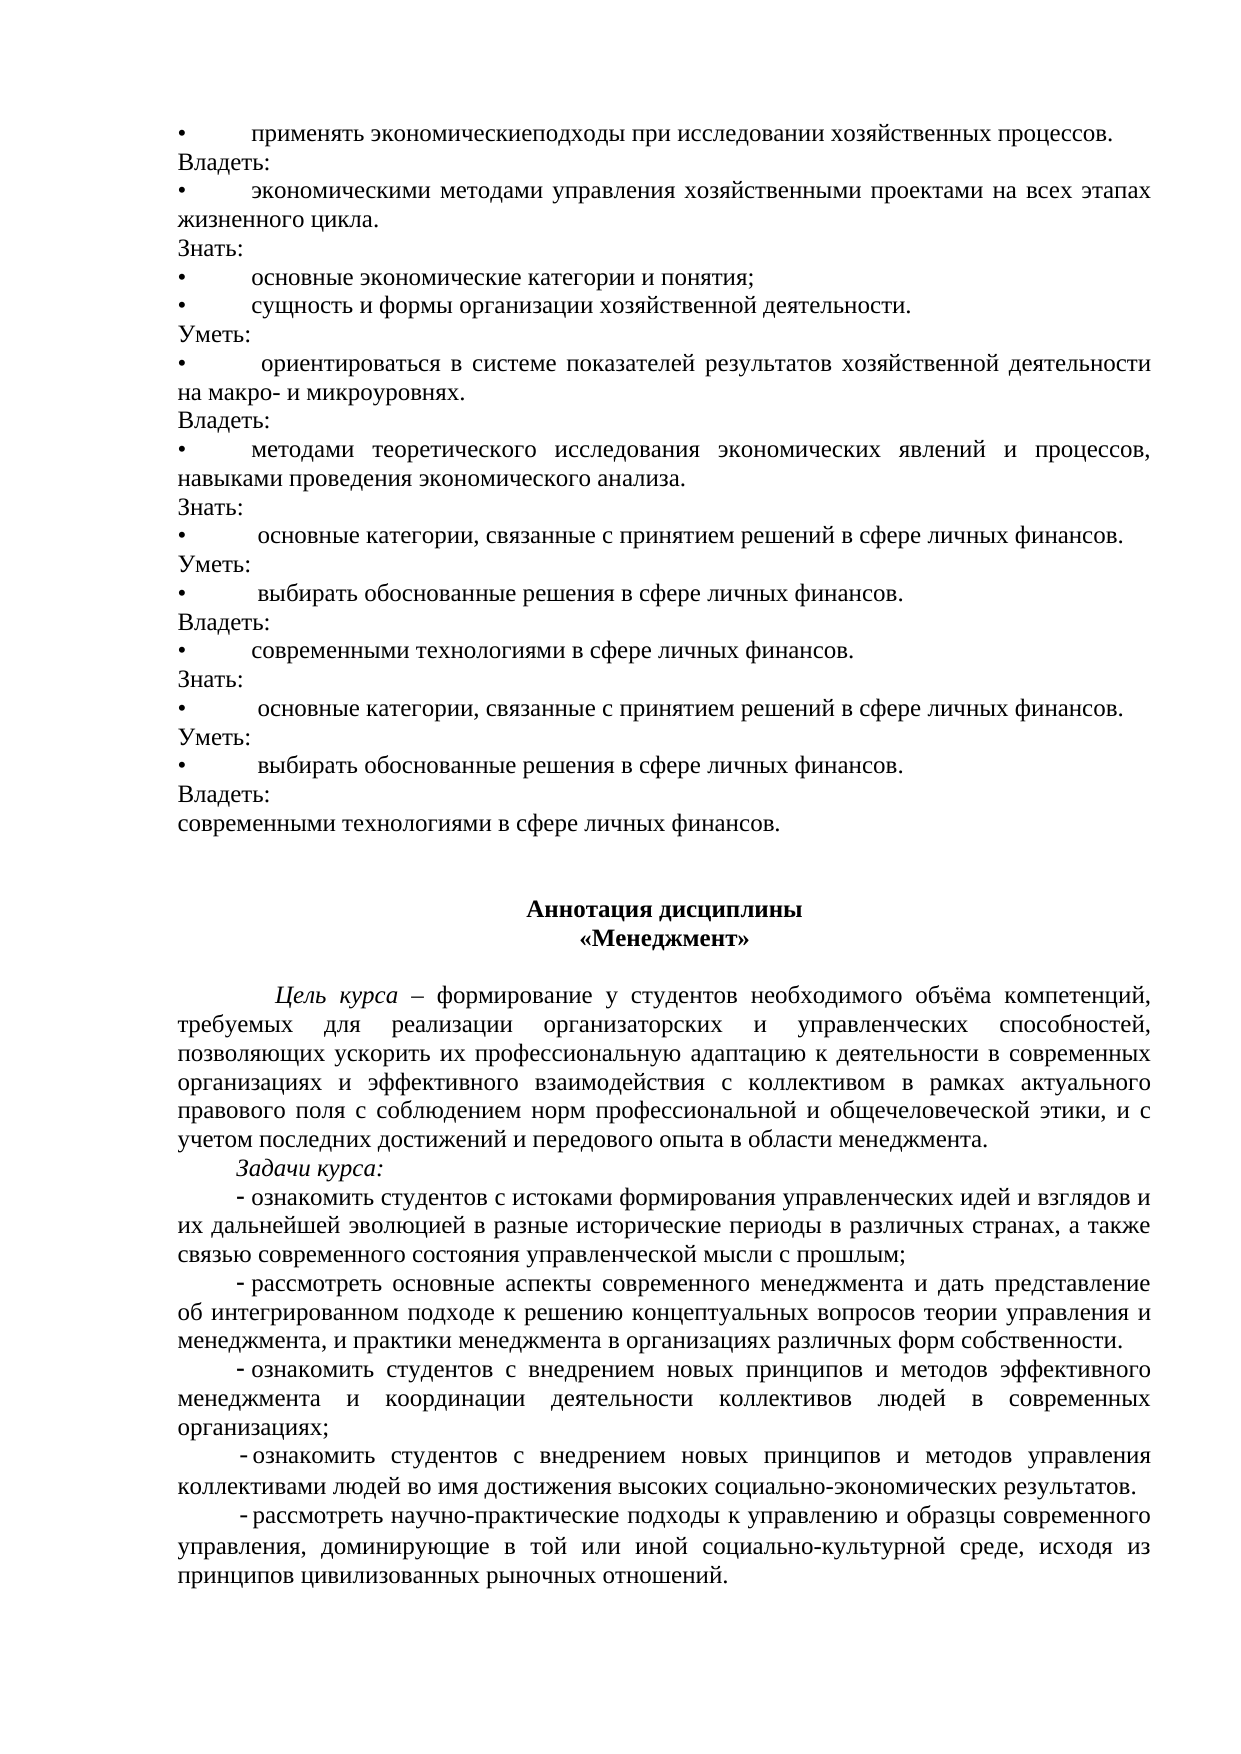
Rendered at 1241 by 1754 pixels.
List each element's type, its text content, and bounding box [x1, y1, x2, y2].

text Знать: [177, 492, 1152, 521]
list ознакомить студентов с внедрением новых принципов и методов эффективного менеджмента и координации деятельности коллективов людей в современных организациях; [177, 1354, 1152, 1441]
text • применять экономическиеподходы при исследовании хозяйственных процессов. [177, 118, 1152, 147]
text Владеть: [177, 406, 1152, 434]
text «Менеджмент» [177, 923, 1152, 952]
text • экономическими методами управления хозяйственными проектами на всех этапах жизненного цикла. [177, 176, 1152, 233]
list рассмотреть основные аспекты современного менеджмента и дать представление об интегрированном подходе к решению концептуальных вопросов теории управления и менеджмента, и практики менеджмента в организациях различных форм собственности. [177, 1268, 1152, 1354]
text • основные экономические категории и понятия; [177, 262, 1152, 291]
text • выбирать обоснованные решения в сфере личных финансов. [177, 751, 1152, 779]
text Владеть: [177, 147, 1152, 176]
text Уметь: [177, 722, 1152, 751]
text • современными технологиями в сфере личных финансов. [177, 636, 1152, 664]
list рассмотреть научно-практические подходы к управлению и образцы современного управления, доминирующие в той или иной социально-культурной среде, исходя из принципов цивилизованных рыночных отношений. [177, 1500, 1152, 1588]
text Цель курса – формирование у студентов необходимого объёма компетенций, требуемых для реализации организаторских и управленческих способностей, позволяющих ускорить их профессиональную адаптацию к деятельности в современных организациях и эффективного взаимодействия с коллективом в рамках актуального правового поля с соблюдением норм профессиональной и общечеловеческой этики, и с учетом последних достижений и передового опыта в области менеджмента. [177, 981, 1152, 1153]
text Владеть: [177, 607, 1152, 636]
text Владеть: [177, 779, 1152, 808]
text Уметь: [177, 319, 1152, 348]
text • сущность и формы организации хозяйственной деятельности. [177, 291, 1152, 319]
list ознакомить студентов с внедрением новых принципов и методов управления коллективами людей во имя достижения высоких социально-экономических результатов. [177, 1441, 1152, 1500]
list ознакомить студентов с истоками формирования управленческих идей и взглядов и их дальнейшей эволюцией в разные исторические периоды в различных странах, а также связью современного состояния управленческой мысли с прошлым; [177, 1182, 1152, 1268]
text • ориентироваться в системе показателей результатов хозяйственной деятельности на макро- и микроуровнях. [177, 348, 1152, 406]
text Знать: [177, 233, 1152, 262]
text • основные категории, связанные с принятием решений в сфере личных финансов. [177, 693, 1152, 722]
text • методами теоретического исследования экономических явлений и процессов, навыками проведения экономического анализа. [177, 434, 1152, 492]
text современными технологиями в сфере личных финансов. [177, 808, 1152, 837]
text • выбирать обоснованные решения в сфере личных финансов. [177, 578, 1152, 607]
text Задачи курса: [177, 1153, 1152, 1182]
text Уметь: [177, 549, 1152, 578]
text • основные категории, связанные с принятием решений в сфере личных финансов. [177, 521, 1152, 549]
text Знать: [177, 664, 1152, 693]
text Аннотация дисциплины [177, 894, 1152, 923]
